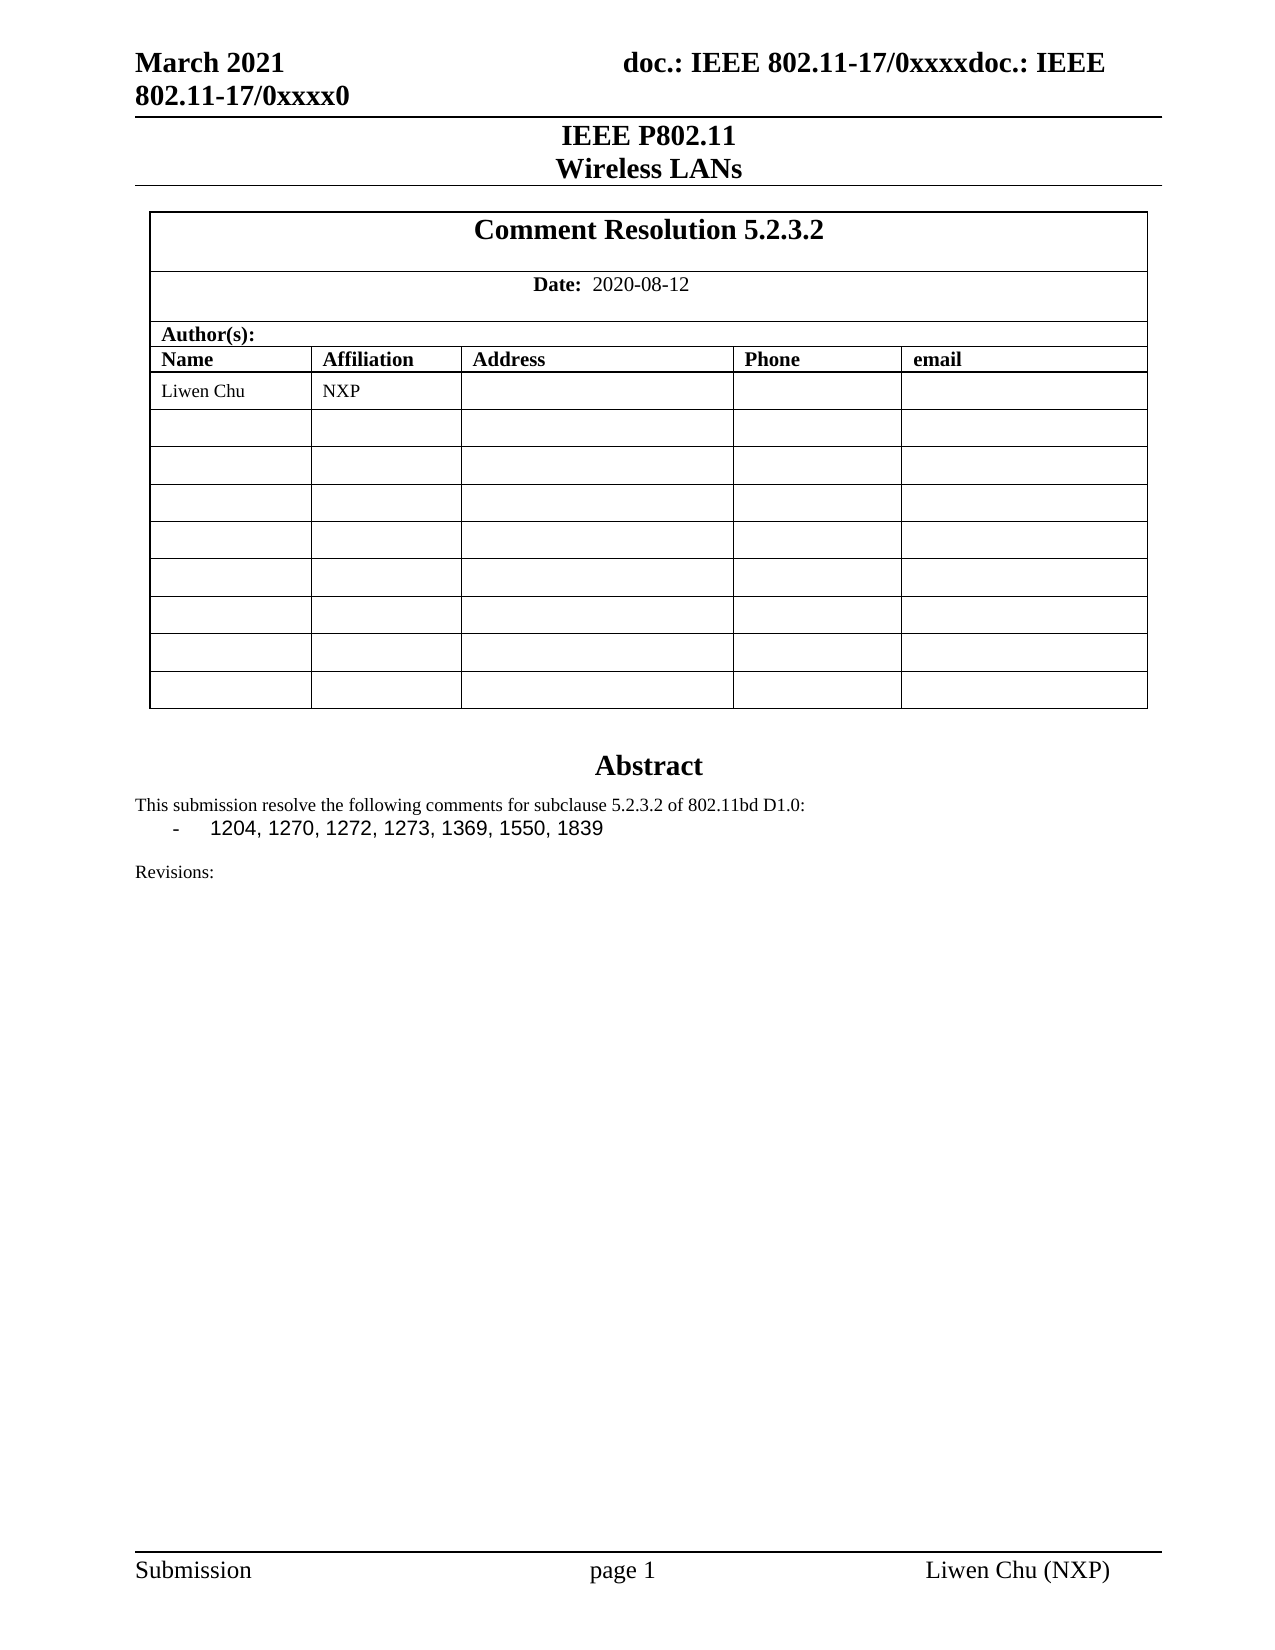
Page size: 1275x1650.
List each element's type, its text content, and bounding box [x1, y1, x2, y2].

text Revisions: [135, 861, 1162, 883]
table_cell NXP [312, 373, 461, 409]
table_cell [462, 634, 733, 671]
table_cell [312, 447, 461, 483]
table_cell [462, 597, 733, 633]
table_cell [462, 447, 733, 483]
table_cell [734, 485, 901, 521]
text This submission resolve the following comments for subclause 5.2.3.2 of 802.11bd D1.0: [135, 794, 1162, 815]
table_header Comment Resolution 5.2.3.2 [151, 213, 1147, 271]
table_cell Affiliation [312, 347, 461, 371]
table_cell [734, 634, 901, 671]
table_cell [902, 410, 1147, 446]
table_cell [734, 373, 901, 409]
table_cell [734, 597, 901, 633]
table_cell [902, 672, 1147, 708]
table_cell [312, 672, 461, 708]
table_cell [462, 672, 733, 708]
table_cell Date: 2020-08-12 [151, 272, 1147, 321]
table_cell [902, 447, 1147, 483]
table_cell [902, 485, 1147, 521]
table_cell [734, 672, 901, 708]
table_cell [734, 559, 901, 596]
table_cell [462, 559, 733, 596]
table_cell Name [151, 347, 311, 371]
table_cell [462, 522, 733, 558]
table_cell Author(s): [151, 322, 1147, 346]
table_cell [462, 373, 733, 409]
text Abstract [135, 748, 1162, 781]
table_cell [734, 410, 901, 446]
text IEEE P802.11 Wireless LANs [135, 118, 1162, 185]
table_cell [902, 522, 1147, 558]
table_cell [312, 559, 461, 596]
table_cell [151, 447, 311, 483]
table_cell [151, 410, 311, 446]
table_cell [462, 485, 733, 521]
table_cell [151, 559, 311, 596]
table_cell [151, 485, 311, 521]
table_cell [902, 634, 1147, 671]
table_cell email [902, 347, 1147, 371]
table_cell [902, 597, 1147, 633]
table_cell Liwen Chu [151, 373, 311, 409]
table_cell [151, 597, 311, 633]
table_cell [151, 672, 311, 708]
table_cell [312, 410, 461, 446]
table_cell [151, 522, 311, 558]
table_cell [462, 410, 733, 446]
table_cell [902, 559, 1147, 596]
list 1204, 1270, 1272, 1273, 1369, 1550, 1839 [172, 815, 1162, 839]
table_cell [312, 522, 461, 558]
table_cell [312, 597, 461, 633]
table_cell [734, 447, 901, 483]
table_cell [902, 373, 1147, 409]
table_cell [312, 485, 461, 521]
table_cell [312, 634, 461, 671]
table_cell [734, 522, 901, 558]
table_cell Address [462, 347, 733, 371]
table_cell Phone [734, 347, 901, 371]
table_cell [151, 634, 311, 671]
